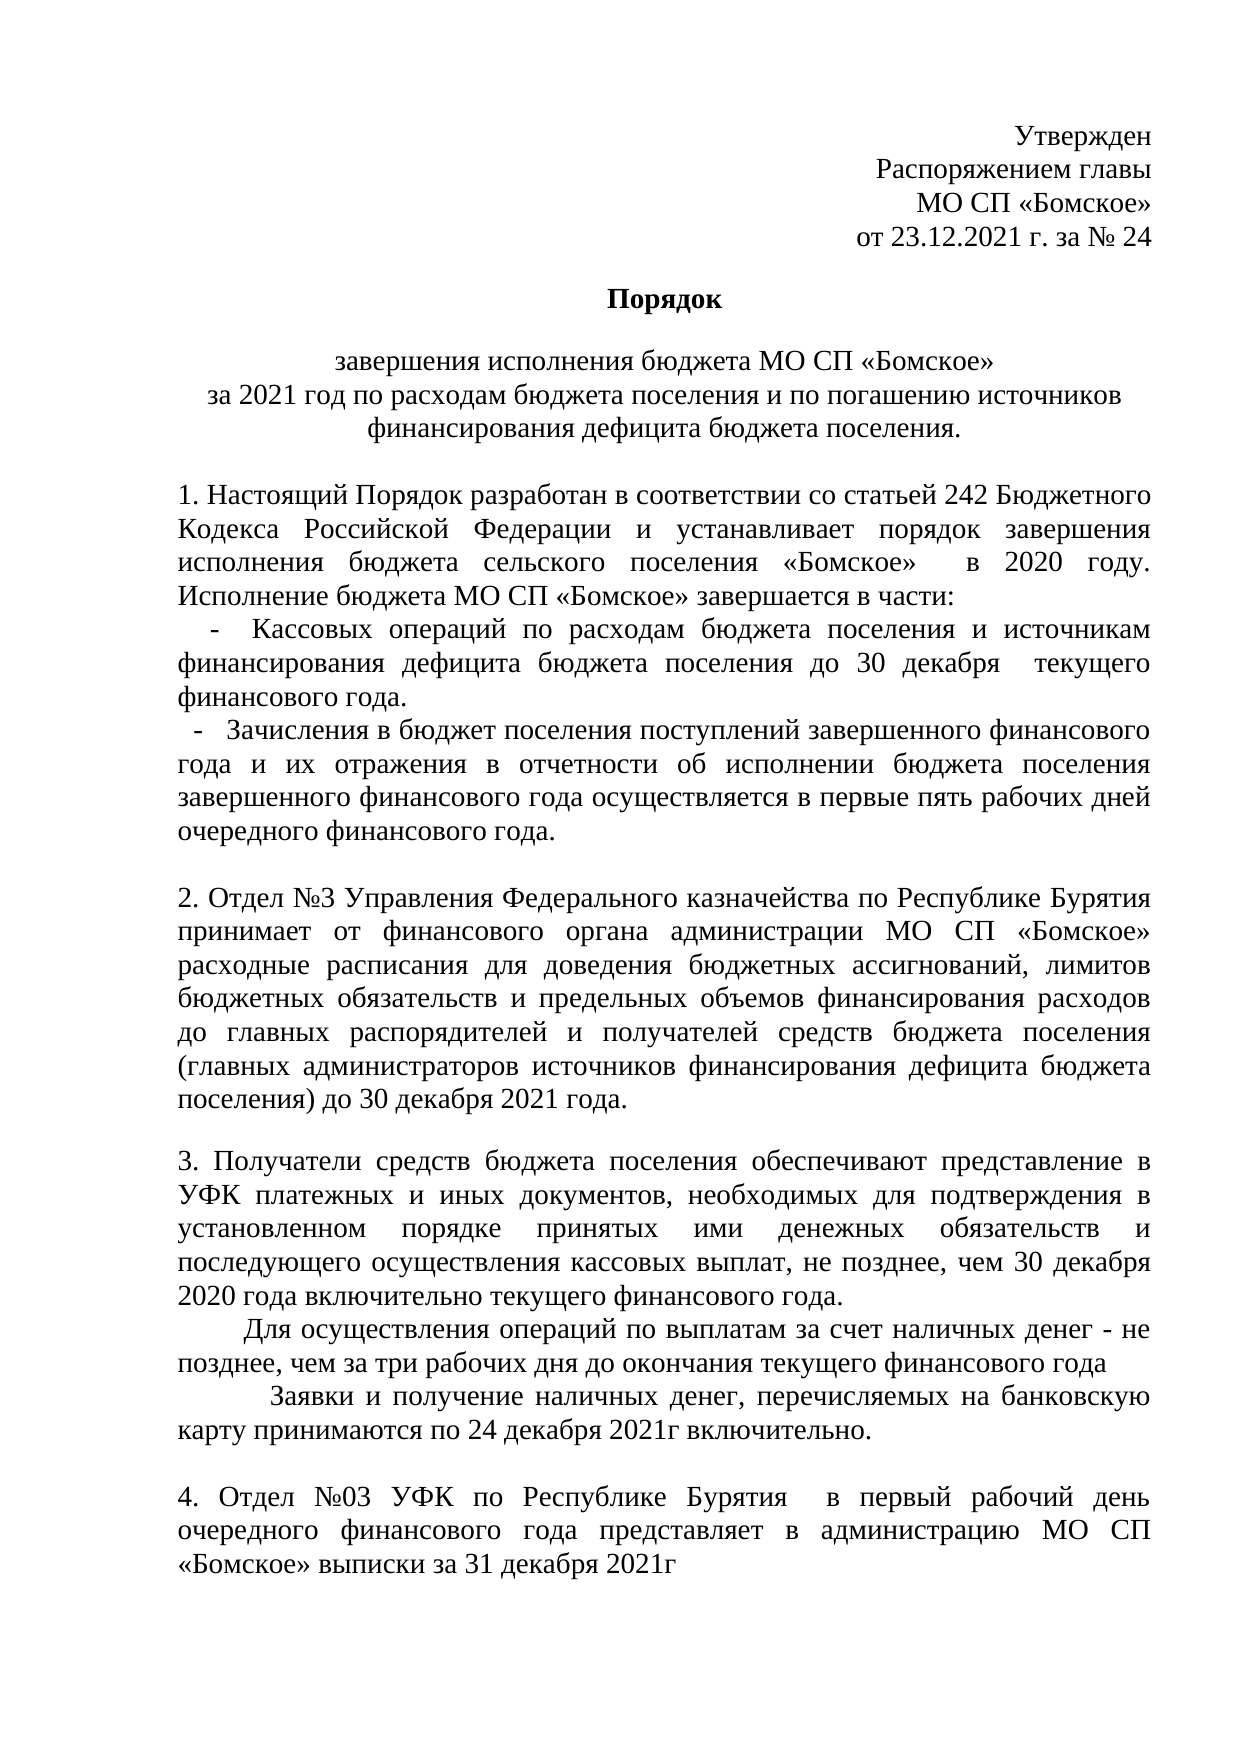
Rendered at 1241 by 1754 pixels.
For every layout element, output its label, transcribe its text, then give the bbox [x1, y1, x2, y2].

text Утвержден [177, 118, 1152, 152]
text Порядок [177, 281, 1152, 314]
text МО СП «Бомское» [177, 185, 1152, 219]
text 4. Отдел №03 УФК по Республике Бурятия в первый рабочий день очередного финансового года представляет в администрацию МО СП «Бомское» выписки за 31 декабря 2021г [177, 1479, 1152, 1579]
text финансирования дефицита бюджета поселения. [177, 410, 1152, 444]
text Распоряжением главы [177, 152, 1152, 185]
text - Кассовых операций по расходам бюджета поселения и источникам финансирования дефицита бюджета поселения до 30 декабря текущего финансового года. [177, 612, 1152, 712]
text Заявки и получение наличных денег, перечисляемых на банковскую карту принимаются по 24 декабря 2021г включительно. [177, 1378, 1152, 1445]
text - Зачисления в бюджет поселения поступлений завершенного финансового года и их отражения в отчетности об исполнении бюджета поселения завершенного финансового года осуществляется в первые пять рабочих дней очередного финансового года. [177, 712, 1152, 846]
text завершения исполнения бюджета МО СП «Бомское» [177, 343, 1152, 377]
text 3. Получатели средств бюджета поселения обеспечивают представление в УФК платежных и иных документов, необходимых для подтверждения в установленном порядке принятых ими денежных обязательств и последующего осуществления кассовых выплат, не позднее, чем 30 декабря 2020 года включительно текущего финансового года. [177, 1143, 1152, 1311]
text от 23.12.2021 г. за № 24 [177, 219, 1152, 252]
text Для осуществления операций по выплатам за счет наличных денег - не позднее, чем за три рабочих дня до окончания текущего финансового года [177, 1311, 1152, 1378]
text 1. Настоящий Порядок разработан в соответствии со статьей 242 Бюджетного Кодекса Российской Федерации и устанавливает порядок завершения исполнения бюджета сельского поселения «Бомское» в 2020 году. Исполнение бюджета МО СП «Бомское» завершается в части: [177, 477, 1152, 612]
text 2. Отдел №3 Управления Федерального казначейства по Республике Бурятия принимает от финансового органа администрации МО СП «Бомское» расходные расписания для доведения бюджетных ассигнований, лимитов бюджетных обязательств и предельных объемов финансирования расходов до главных распорядителей и получателей средств бюджета поселения (главных администраторов источников финансирования дефицита бюджета поселения) до 30 декабря 2021 года. [177, 880, 1152, 1115]
text за 2021 год по расходам бюджета поселения и по погашению источников [177, 377, 1152, 410]
